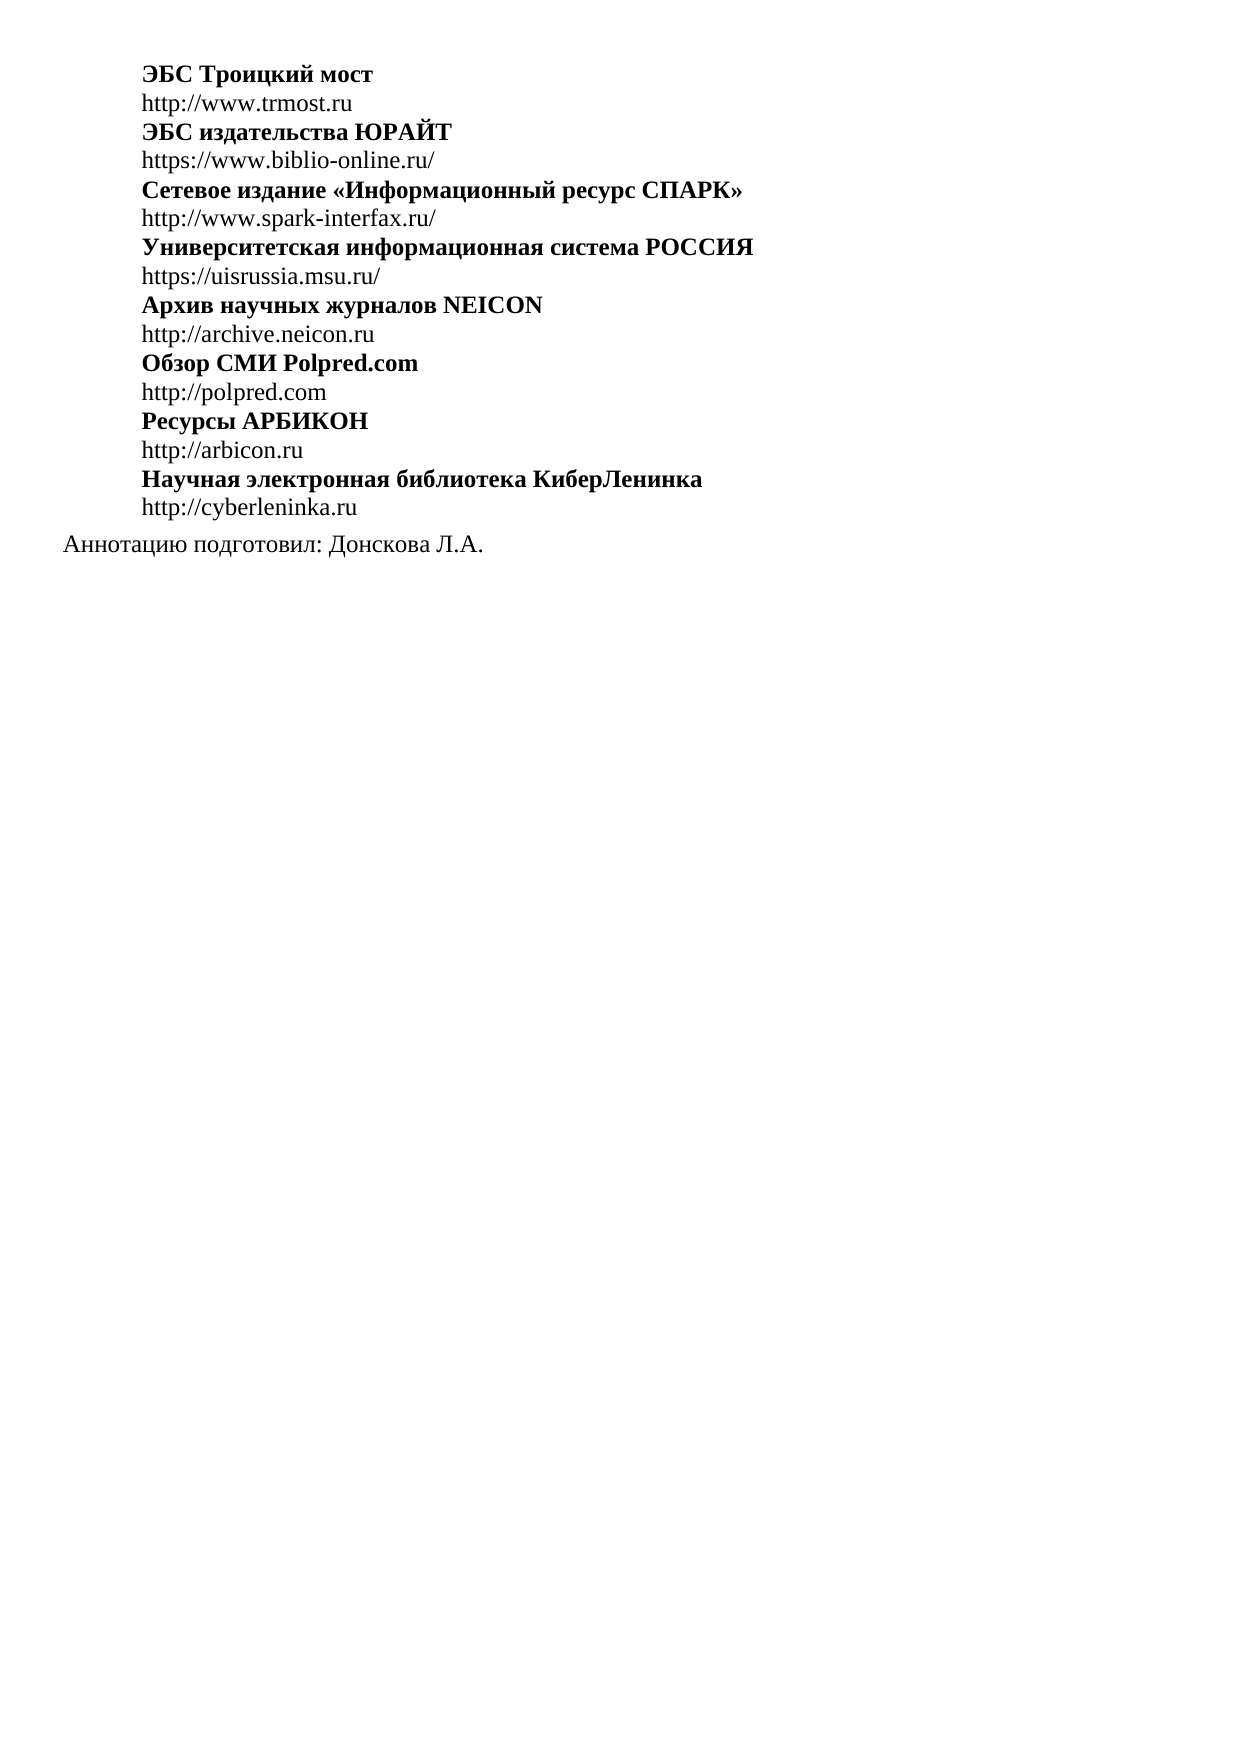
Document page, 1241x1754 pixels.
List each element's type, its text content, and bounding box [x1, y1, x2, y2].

table_cell Научная электронная библиотека КиберЛенинка http://cyberleninka.ru [59, 464, 1181, 522]
table_cell Университетская информационная система РОССИЯ https://uisrussia.msu.ru/ [59, 233, 1181, 290]
table_cell Архив научных журналов NEICON http://archive.neicon.ru [59, 290, 1181, 348]
table_cell ЭБС издательства ЮРАЙТ https://www.biblio-online.ru/ [59, 117, 1181, 175]
table_cell Аннотацию подготовил: Донскова Л.А. [59, 522, 1181, 566]
table_header ЭБС Троицкий мост http://www.trmost.ru [59, 59, 1181, 117]
table_cell Обзор СМИ Polpred.com http://polpred.com [59, 348, 1181, 406]
table_cell Ресурсы АРБИКОН http://arbicon.ru [59, 406, 1181, 464]
table_cell Сетевое издание «Информационный ресурс СПАРК» http://www.spark-interfax.ru/ [59, 175, 1181, 232]
